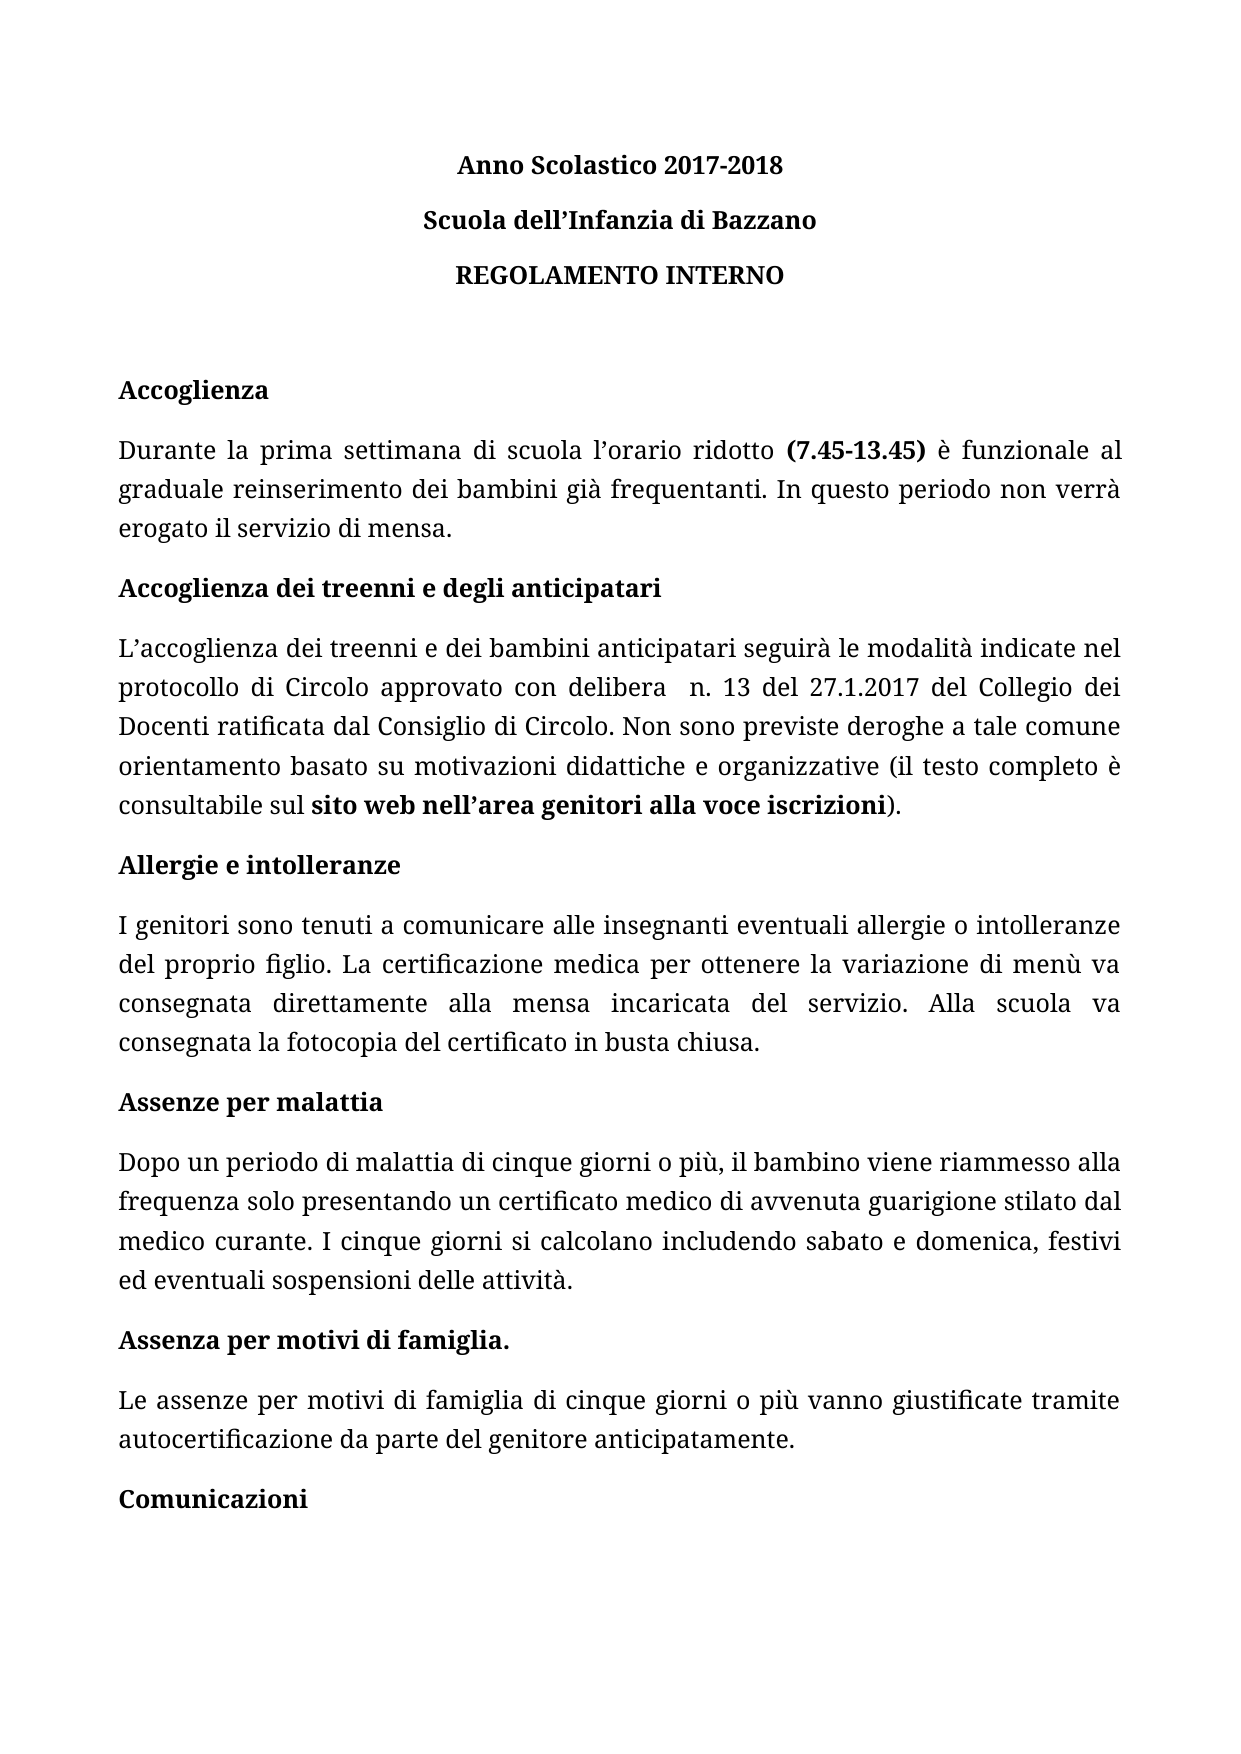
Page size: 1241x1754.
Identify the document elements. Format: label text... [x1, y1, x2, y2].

text Assenza per motivi di famiglia. [118, 1322, 1122, 1356]
text Allergie e intolleranze [118, 847, 1122, 881]
text I genitori sono tenuti a comunicare alle insegnanti eventuali allergie o intolleranze del proprio figlio. La certificazione medica per ottenere la variazione di menù va consegnata direttamente alla mensa incaricata del servizio. Alla scuola va consegnata la fotocopia del certificato in busta chiusa. [118, 907, 1122, 1059]
text Le assenze per motivi di famiglia di cinque giorni o più vanno giustificate tramite autocertificazione da parte del genitore anticipatamente. [118, 1382, 1122, 1456]
text Durante la prima settimana di scuola l’orario ridotto (7.45-13.45) è funzionale al graduale reinserimento dei bambini già frequentanti. In questo periodo non verrà erogato il servizio di mensa. [118, 432, 1122, 545]
text Accoglienza dei treenni e degli anticipatari [118, 571, 1122, 605]
text Anno Scolastico 2017-2018 [118, 148, 1122, 182]
text L’accoglienza dei treenni e dei bambini anticipatari seguirà le modalità indicate nel protocollo di Circolo approvato con delibera n. 13 del 27.1.2017 del Collegio dei Docenti ratificata dal Consiglio di Circolo. Non sono previste deroghe a tale comune orientamento basato su motivazioni didattiche e organizzative (il testo completo è consultabile sul sito web nell’area genitori alla voce iscrizioni). [118, 631, 1122, 821]
text Scuola dell’Infanzia di Bazzano [118, 202, 1122, 237]
text Accoglienza [118, 372, 1122, 406]
text Comunicazioni [118, 1481, 1122, 1516]
text REGOLAMENTO INTERNO [118, 257, 1122, 291]
text Dopo un periodo di malattia di cinque giorni o più, il bambino viene riammesso alla frequenza solo presentando un certificato medico di avvenuta guarigione stilato dal medico curante. I cinque giorni si calcolano includendo sabato e domenica, festivi ed eventuali sospensioni delle attività. [118, 1145, 1122, 1296]
text Assenze per malattia [118, 1085, 1122, 1119]
